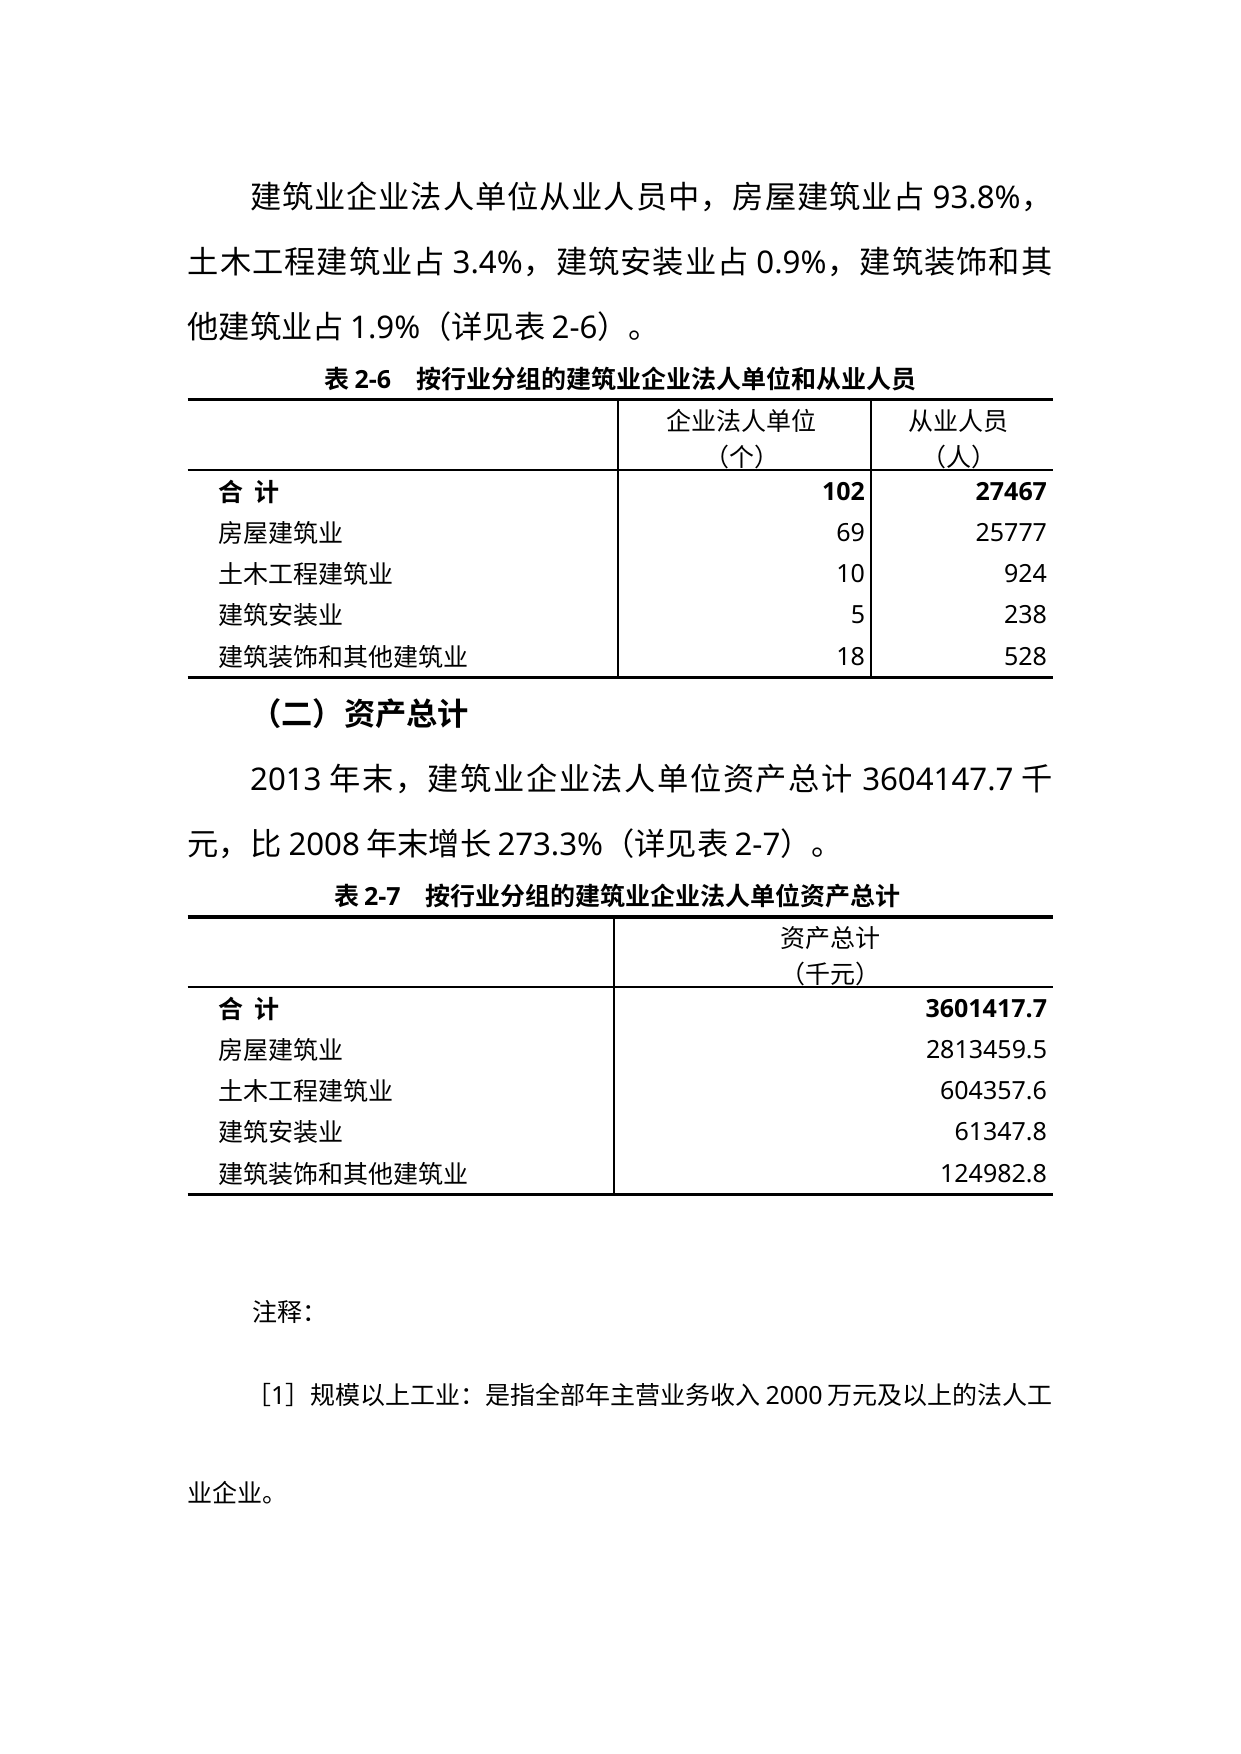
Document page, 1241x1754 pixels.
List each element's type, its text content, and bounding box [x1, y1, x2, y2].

table_cell 合 计 [188, 471, 617, 511]
table_cell 924 [872, 552, 1053, 593]
table_cell 房屋建筑业 [188, 511, 617, 552]
table_cell 土木工程建筑业 [188, 1069, 613, 1110]
text 注释： [187, 1278, 1053, 1343]
table_cell 企业法人单位 （个） [619, 401, 870, 469]
table_cell 102 [619, 471, 870, 511]
table_cell 61347.8 [615, 1110, 1053, 1152]
table_cell 建筑安装业 [188, 1110, 613, 1152]
table_cell 从业人员 （人） [872, 401, 1053, 469]
table_cell 建筑装饰和其他建筑业 [188, 1152, 613, 1193]
table_cell 124982.8 [615, 1152, 1053, 1193]
table_cell 604357.6 [615, 1069, 1053, 1110]
table_cell 5 [619, 593, 870, 634]
table_cell 18 [619, 635, 870, 676]
table_cell [188, 919, 613, 986]
table_cell 土木工程建筑业 [188, 552, 617, 593]
table_cell 3601417.7 [615, 988, 1053, 1028]
table_cell 25777 [872, 511, 1053, 552]
table_cell 合 计 [188, 988, 613, 1028]
table_cell 27467 [872, 471, 1053, 511]
table_cell 建筑装饰和其他建筑业 [188, 635, 617, 676]
table_cell 69 [619, 511, 870, 552]
table_cell 资产总计 （千元） [615, 919, 1053, 986]
table_header 表2-7 按行业分组的建筑业企业法人单位资产总计 [188, 874, 1053, 915]
table_cell 房屋建筑业 [188, 1028, 613, 1069]
text 2013年末，建筑业企业法人单位资产总计3604147.7千元，比 2008年末增长273.3%（详见表2-7）。 [187, 744, 1053, 874]
table_cell 建筑安装业 [188, 593, 617, 634]
table_cell [188, 401, 617, 469]
table_cell 10 [619, 552, 870, 593]
text ［1］规模以上工业：是指全部年主营业务收入2000万元及以上的法人工业企业。 [187, 1361, 1053, 1524]
table_cell 238 [872, 593, 1053, 634]
text 建筑业企业法人单位从业人员中，房屋建筑业占93.8%，土木工程建筑业占3.4%，建筑安装业占0.9%，建筑装饰和其他建筑业占1.9%（详见表2-6）。 [187, 162, 1053, 357]
table_header 表2-6 按行业分组的建筑业企业法人单位和从业人员 [188, 357, 1053, 398]
table_cell 528 [872, 635, 1053, 676]
text （二）资产总计 [187, 679, 1053, 744]
table_cell 2813459.5 [615, 1028, 1053, 1069]
